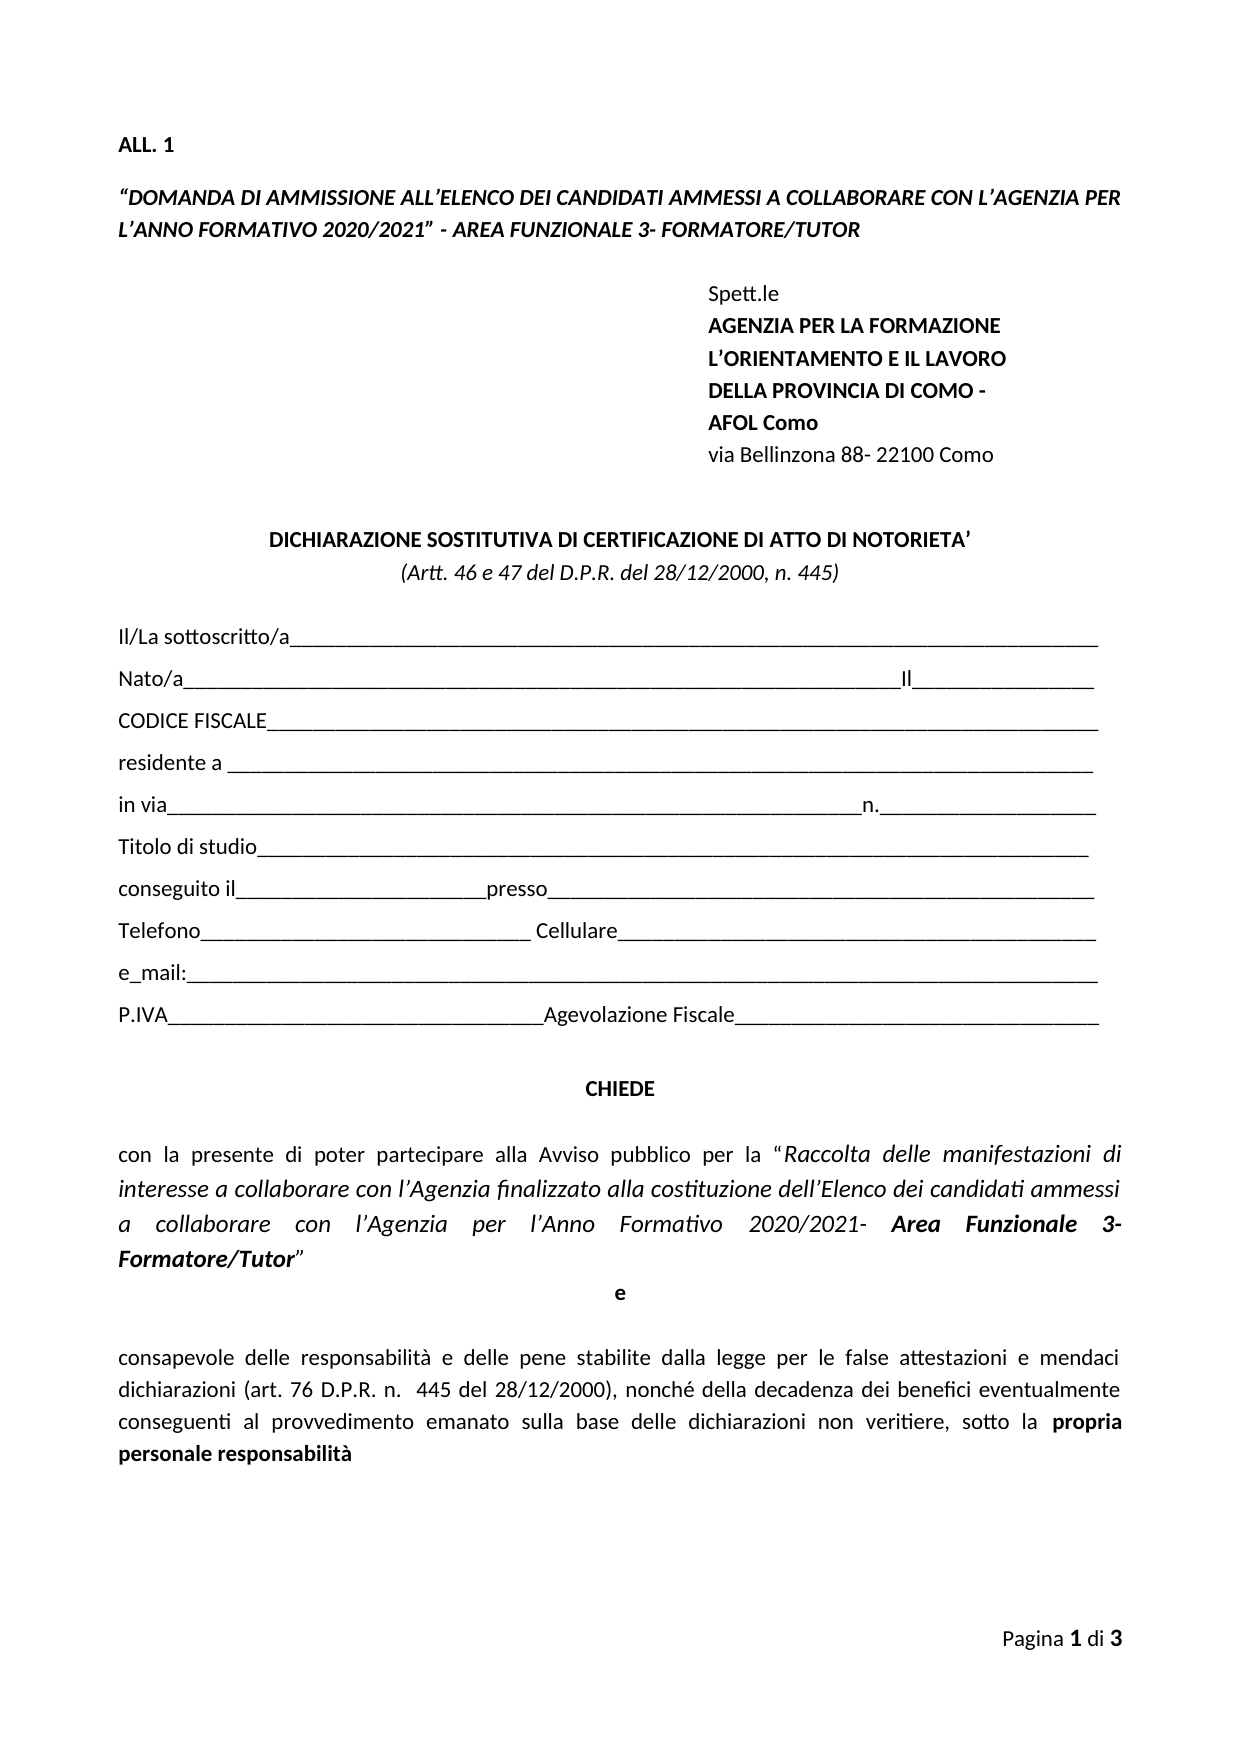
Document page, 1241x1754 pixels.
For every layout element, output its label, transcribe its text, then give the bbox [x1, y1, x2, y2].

text CODICE FISCALE_________________________________________________________________________ [118, 706, 1122, 734]
text DICHIARAZIONE SOSTITUTIVA DI CERTIFICAZIONE DI ATTO DI NOTORIETA’ [118, 526, 1122, 553]
text P.IVA_________________________________Agevolazione Fiscale________________________________ [118, 1000, 1122, 1028]
list e [118, 1278, 1122, 1306]
text residente a ____________________________________________________________________________ [118, 748, 1122, 776]
text Telefono_____________________________ Cellulare__________________________________________ [118, 916, 1122, 944]
text Titolo di studio_________________________________________________________________________ [118, 832, 1122, 860]
text Il/La sottoscritto/a_______________________________________________________________________ [118, 622, 1122, 650]
text consapevole delle responsabilità e delle pene stabilite dalla legge per le false attestazioni e mendaci dichiarazioni (art. 76 D.P.R. n. 445 del 28/12/2000), nonché della decadenza dei benefici eventualmente conseguenti al provvedimento emanato sulla base delle dichiarazioni non veritiere, sotto la propria personale responsabilità [118, 1343, 1122, 1467]
text con la presente di poter partecipare alla Avviso pubblico per la “Raccolta delle manifestazioni di interesse a collaborare con l’Agenzia finalizzato alla costituzione dell’Elenco dei candidati ammessi a collaborare con l’Agenzia per l’Anno Formativo 2020/2021- Area Funzionale 3- Formatore/Tutor” [118, 1138, 1122, 1274]
text Nato/a_______________________________________________________________Il________________ [118, 664, 1122, 692]
text (Artt. 46 e 47 del D.P.R. del 28/12/2000, n. 445) [118, 558, 1122, 586]
text CHIEDE [118, 1074, 1122, 1102]
text conseguito il______________________presso________________________________________________ [118, 874, 1107, 902]
text in via_____________________________________________________________n.___________________ [118, 790, 1122, 818]
text e_mail:________________________________________________________________________________ [118, 958, 1122, 986]
text ALL. 1 [118, 130, 1122, 158]
text “DOMANDA DI AMMISSIONE ALL’ELENCO DEI CANDIDATI AMMESSI A COLLABORARE CON L’AGENZIA PER L’ANNO FORMATIVO 2020/2021” - AREA FUNZIONALE 3- FORMATORE/TUTOR Spett.le AGENZIA PER LA FORMAZIONE L’ORIENTAMENTO E IL LAVORO DELLA PROVINCIA DI COMO - AFOL Como via Bellinzona 88- 22100 Como [118, 183, 1122, 468]
